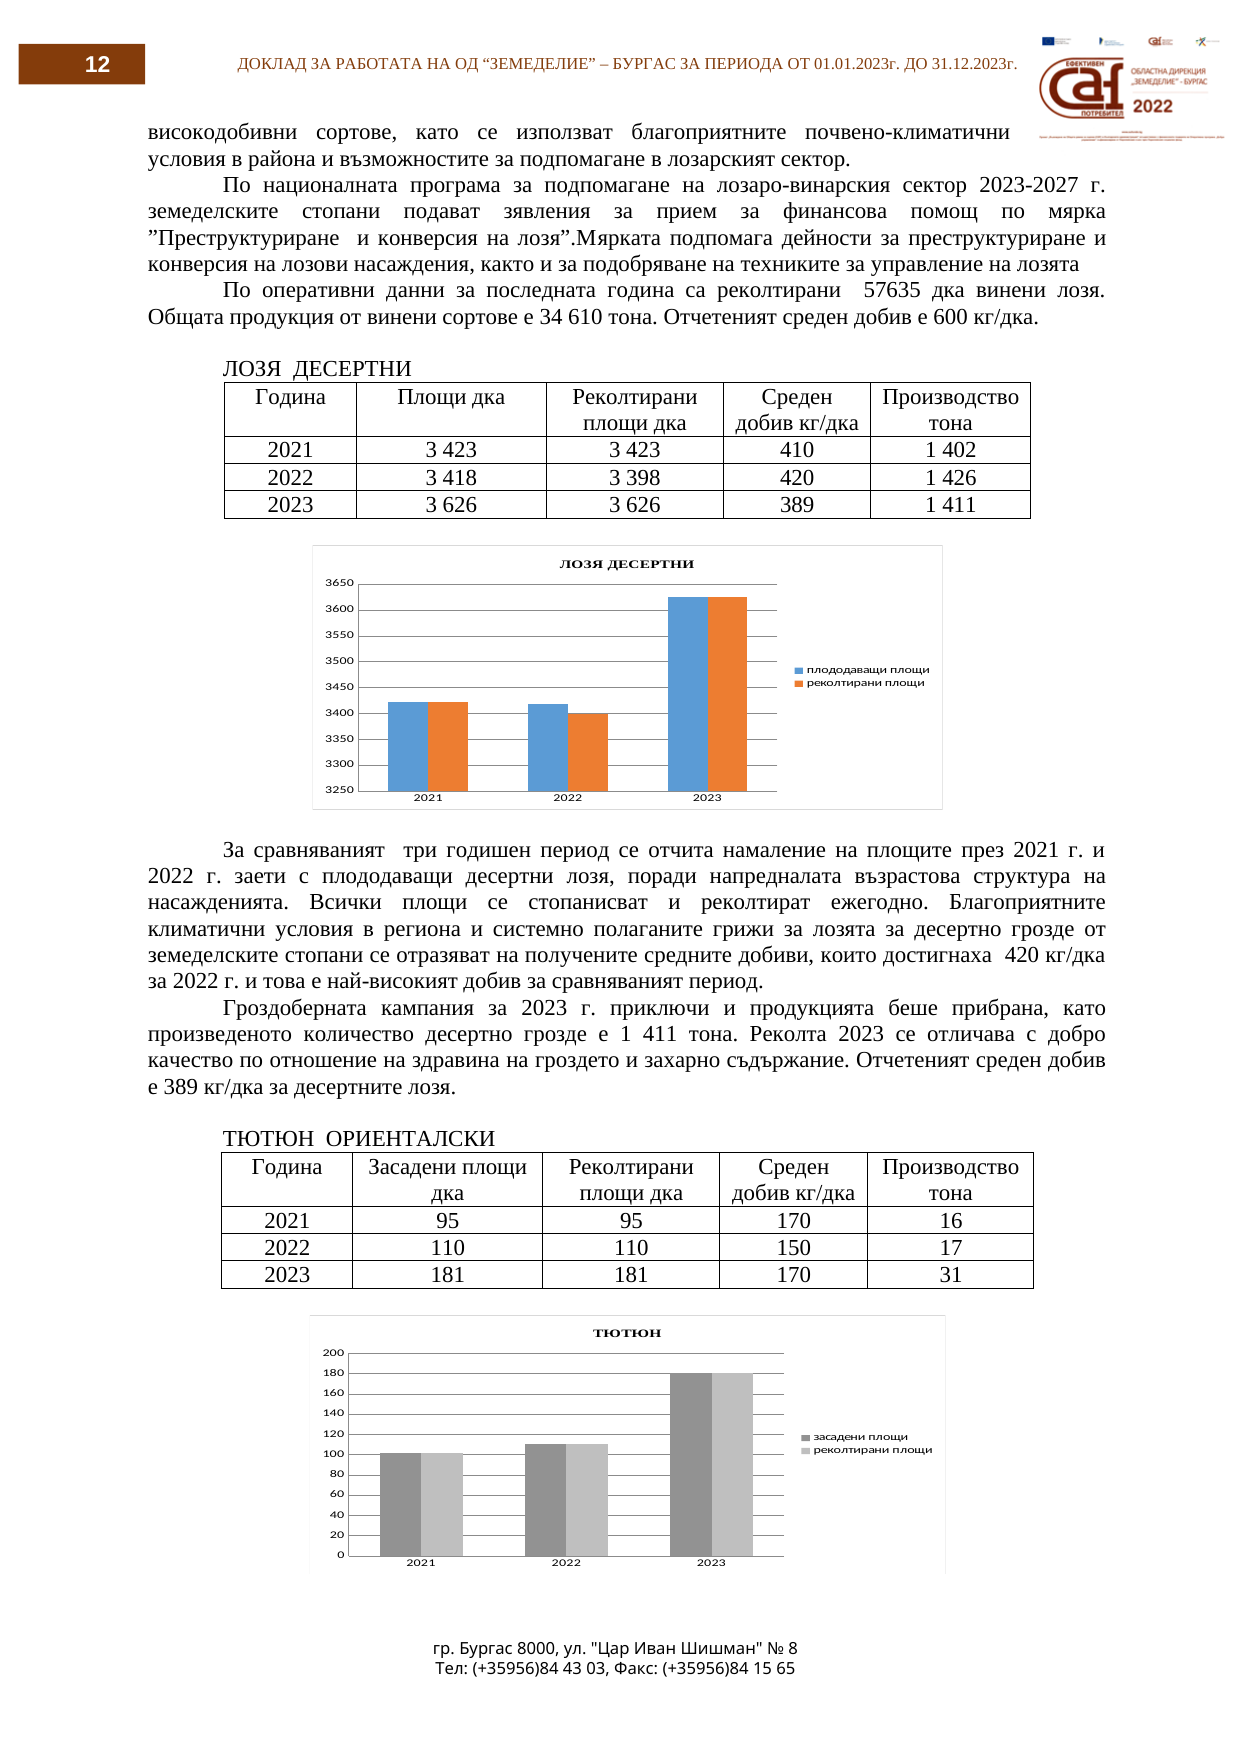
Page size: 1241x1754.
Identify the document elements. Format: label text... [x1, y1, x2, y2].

table_header Среден добив кг/дка [724, 383, 870, 436]
table_header Година [222, 1153, 352, 1206]
table_cell 181 [543, 1261, 719, 1288]
table_header Година [225, 383, 356, 436]
table_cell 31 [868, 1261, 1033, 1288]
table_cell 95 [543, 1207, 719, 1233]
table_cell 170 [720, 1261, 867, 1288]
table_header Площи дка [357, 383, 546, 436]
table_cell 181 [353, 1261, 542, 1288]
table_cell 110 [543, 1234, 719, 1260]
table_cell 2021 [225, 437, 356, 463]
table_cell 3 626 [547, 491, 723, 518]
table_header Реколтирани площи дка [547, 383, 723, 436]
table_cell 3 398 [547, 464, 723, 490]
table_cell 2022 [225, 464, 356, 490]
text По оперативни данни за последната година са реколтирани 57635 дка винени лозя. Общата продукция от винени сортове е 34 610 тона. Отчетеният среден добив е 600 кг/дка. [148, 276, 1107, 329]
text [148, 118, 1107, 171]
table_header Среден добив кг/дка [720, 1153, 867, 1206]
table_cell 3 423 [357, 437, 546, 463]
table_cell 2021 [222, 1207, 352, 1233]
table_cell 170 [720, 1207, 867, 1233]
table_cell 1 411 [871, 491, 1030, 518]
text Гроздоберната кампания за 2023 г. приключи и продукцията беше прибрана, като произведеното количество десертно грозде е 1 411 тона. Реколта 2023 се отличава с добро качество по отношение на здравина на гроздето и захарно съдържание. Отчетеният среден добив е 389 кг/дка за десертните лозя. [148, 994, 1107, 1099]
table_cell 2023 [222, 1261, 352, 1288]
table_cell 150 [720, 1234, 867, 1260]
text По националната програма за подпомагане на лозаро-винарския сектор 2023-2027 г. земеделските стопани подават зявления за прием за финансова помощ по мярка ”Преструктуриране и конверсия на лозя”.Mярката подпомага дейности за преструктуриране и конверсия на лозови насаждения, както и за подобряване на техниките за управление на лозята [148, 171, 1107, 276]
table_cell 1 426 [871, 464, 1030, 490]
table_cell 420 [724, 464, 870, 490]
table_cell 2022 [222, 1234, 352, 1260]
table_cell 3 626 [357, 491, 546, 518]
text ТЮТЮН ОРИЕНТАЛСКИ [148, 1126, 1107, 1152]
table_cell 3 418 [357, 464, 546, 490]
table_header Производство тона [871, 383, 1030, 436]
table_cell 389 [724, 491, 870, 518]
text За сравняваният три годишен период се отчита намаление на площите през 2021 г. и 2022 г. заети с плододаващи десертни лозя, поради напредналата възрастова структура на насажденията. Всички площи се стопанисват и реколтират ежегодно. Благоприятните климатични условия в региона и системно полаганите грижи за лозята за десертно грозде от земеделските стопани се отразяват на получените средните добиви, които достигнаха 420 кг/дка за 2022 г. и това е най-високият добив за сравняваният период. [148, 836, 1107, 994]
table_cell 17 [868, 1234, 1033, 1260]
table_cell 2023 [225, 491, 356, 518]
table_cell 1 402 [871, 437, 1030, 463]
table_cell 410 [724, 437, 870, 463]
table_header Засадени площи дка [353, 1153, 542, 1206]
table_header Производство тона [868, 1153, 1033, 1206]
table_cell 3 423 [547, 437, 723, 463]
text ЛОЗЯ ДЕСЕРТНИ [148, 355, 1107, 382]
table_cell 16 [868, 1207, 1033, 1233]
picture [1029, 17, 1229, 158]
table_header Реколтирани площи дка [543, 1153, 719, 1206]
table_cell 110 [353, 1234, 542, 1260]
table_cell 95 [353, 1207, 542, 1233]
